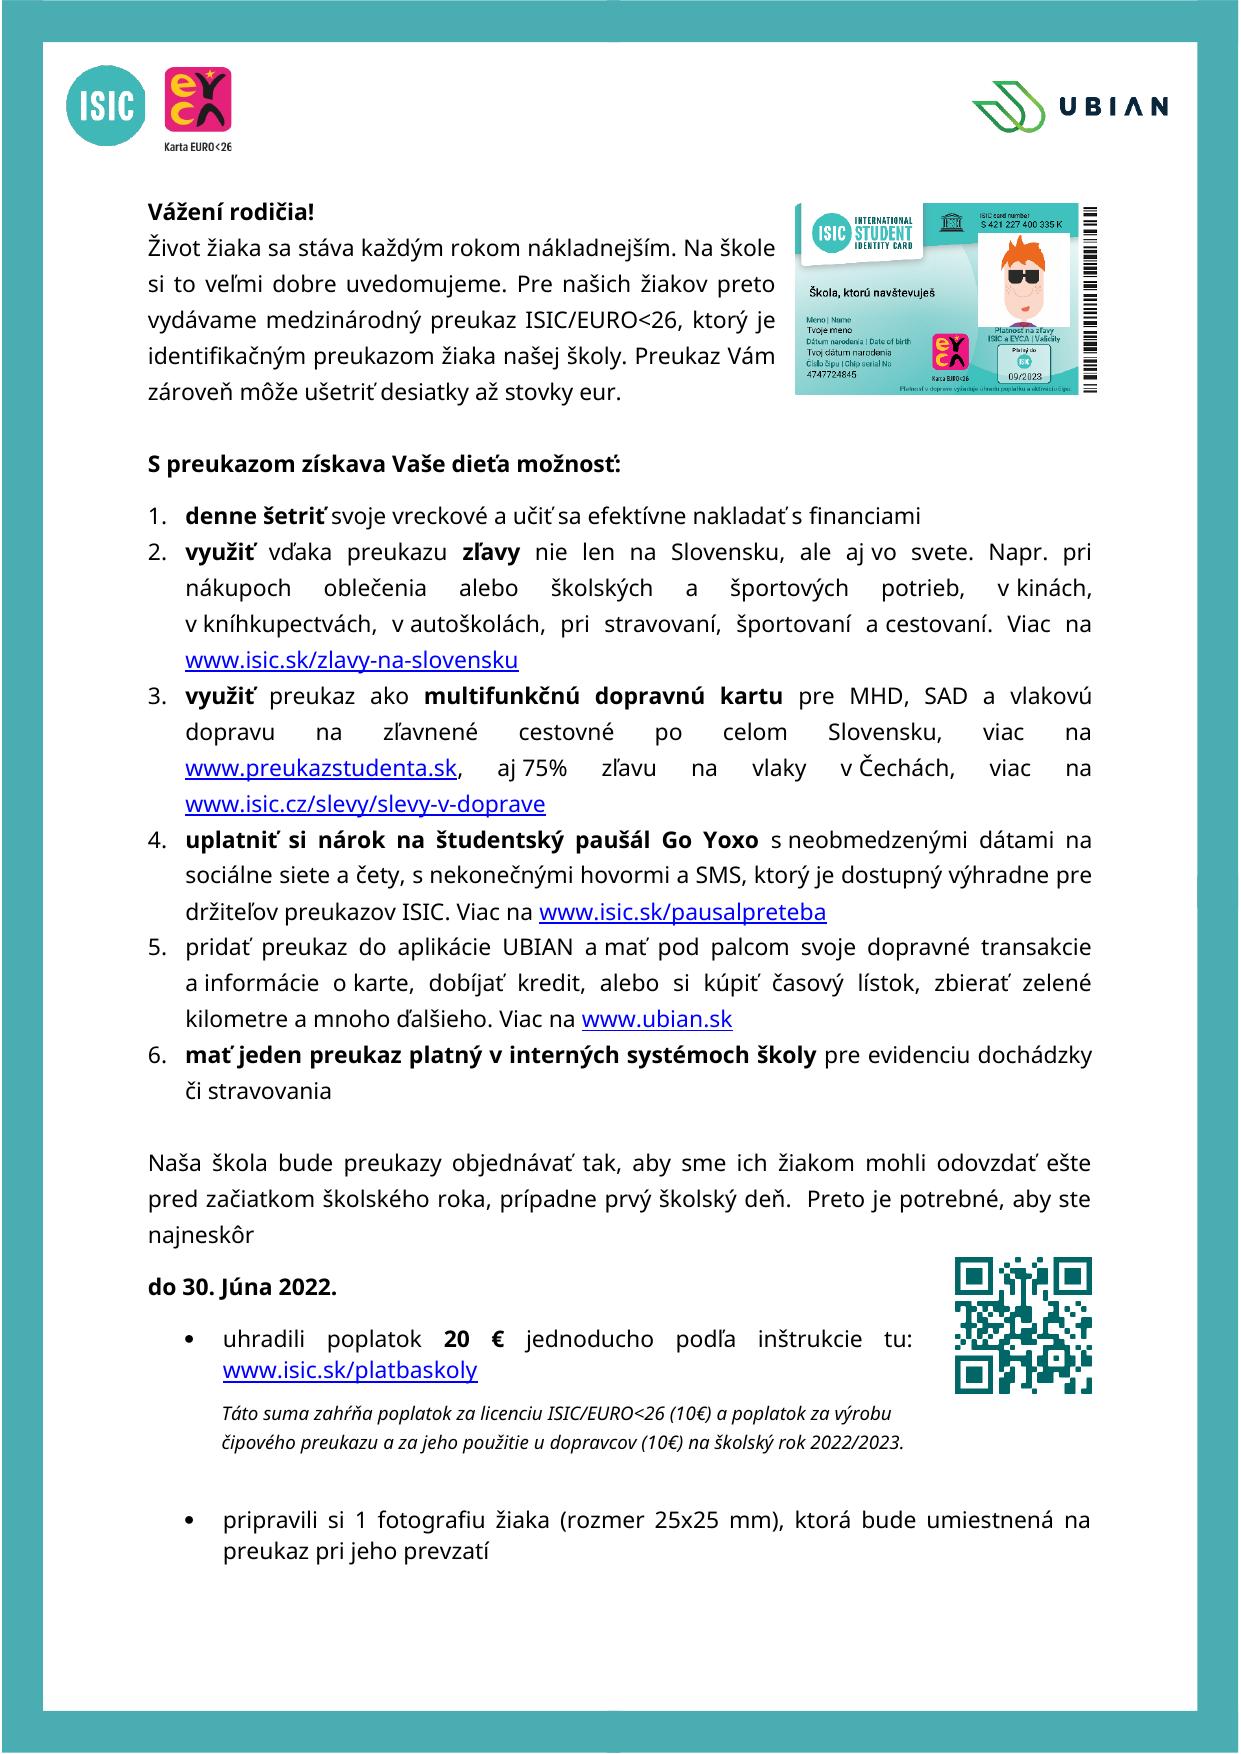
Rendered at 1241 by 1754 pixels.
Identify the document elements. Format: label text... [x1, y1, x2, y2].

text Táto suma zahŕňa poplatok za licenciu ISIC/EURO<26 (10€) a poplatok za výrobu čipového preukazu a za jeho použitie u dopravcov (10€) na školský rok 2022/2023. [221, 1400, 1093, 1455]
picture [60, 60, 145, 149]
list uplatniť si nárok na študentský paušál Go Yoxo s neobmedzenými dátami na sociálne siete a čety, s nekonečnými hovormi a SMS, ktorý je dostupný výhradne pre držiteľov preukazov ISIC. Viac na www.isic.sk/pausalpreteba [148, 823, 1093, 927]
picture [962, 76, 1178, 139]
list pripravili si 1 fotografiu žiaka (rozmer 25x25 mm), ktorá bude umiestnená na preukaz pri jeho prevzatí [185, 1504, 1093, 1566]
picture [932, 1234, 1112, 1414]
text do 30. Júna 2022. [148, 1271, 932, 1302]
list mať jeden preukaz platný v interných systémoch školy pre evidenciu dochádzky či stravovania [148, 1039, 1093, 1106]
text S preukazom získava Vaše dieťa možnosť: [148, 447, 1093, 479]
text Vážení rodičia! [148, 196, 1093, 227]
list využiť preukaz ako multifunkčnú dopravnú kartu pre MHD, SAD a vlakovú dopravu na zľavnené cestovné po celom Slovensku, viac na www.preukazstudenta.sk, aj 75% zľavu na vlaky v Čechách, viac na www.isic.cz/slevy/slevy-v-doprave [148, 680, 1093, 819]
list využiť vďaka preukazu zľavy nie len na Slovensku, ale aj vo svete. Napr. pri nákupoch oblečenia alebo školských a športových potrieb, v kinách, v kníhkupectvách, v autoškolách, pri stravovaní, športovaní a cestovaní. Viac na www.isic.sk/zlavy-na-slovensku [148, 536, 1093, 675]
list denne šetriť svoje vreckové a učiť sa efektívne nakladať s financiami [148, 500, 1093, 531]
picture [164, 67, 232, 151]
picture [793, 203, 1097, 394]
list pridať preukaz do aplikácie UBIAN a mať pod palcom svoje dopravné transakcie a informácie o karte, dobíjať kredit, alebo si kúpiť časový lístok, zbierať zelené kilometre a mnoho ďalšieho. Viac na www.ubian.sk [148, 931, 1093, 1034]
list uhradili poplatok 20 € jednoducho podľa inštrukcie tu: www.isic.sk/platbaskoly [185, 1323, 932, 1386]
text Naša škola bude preukazy objednávať tak, aby sme ich žiakom mohli odovzdať ešte pred začiatkom školského roka, prípadne prvý školský deň. Preto je potrebné, aby ste najneskôr [148, 1147, 1093, 1250]
